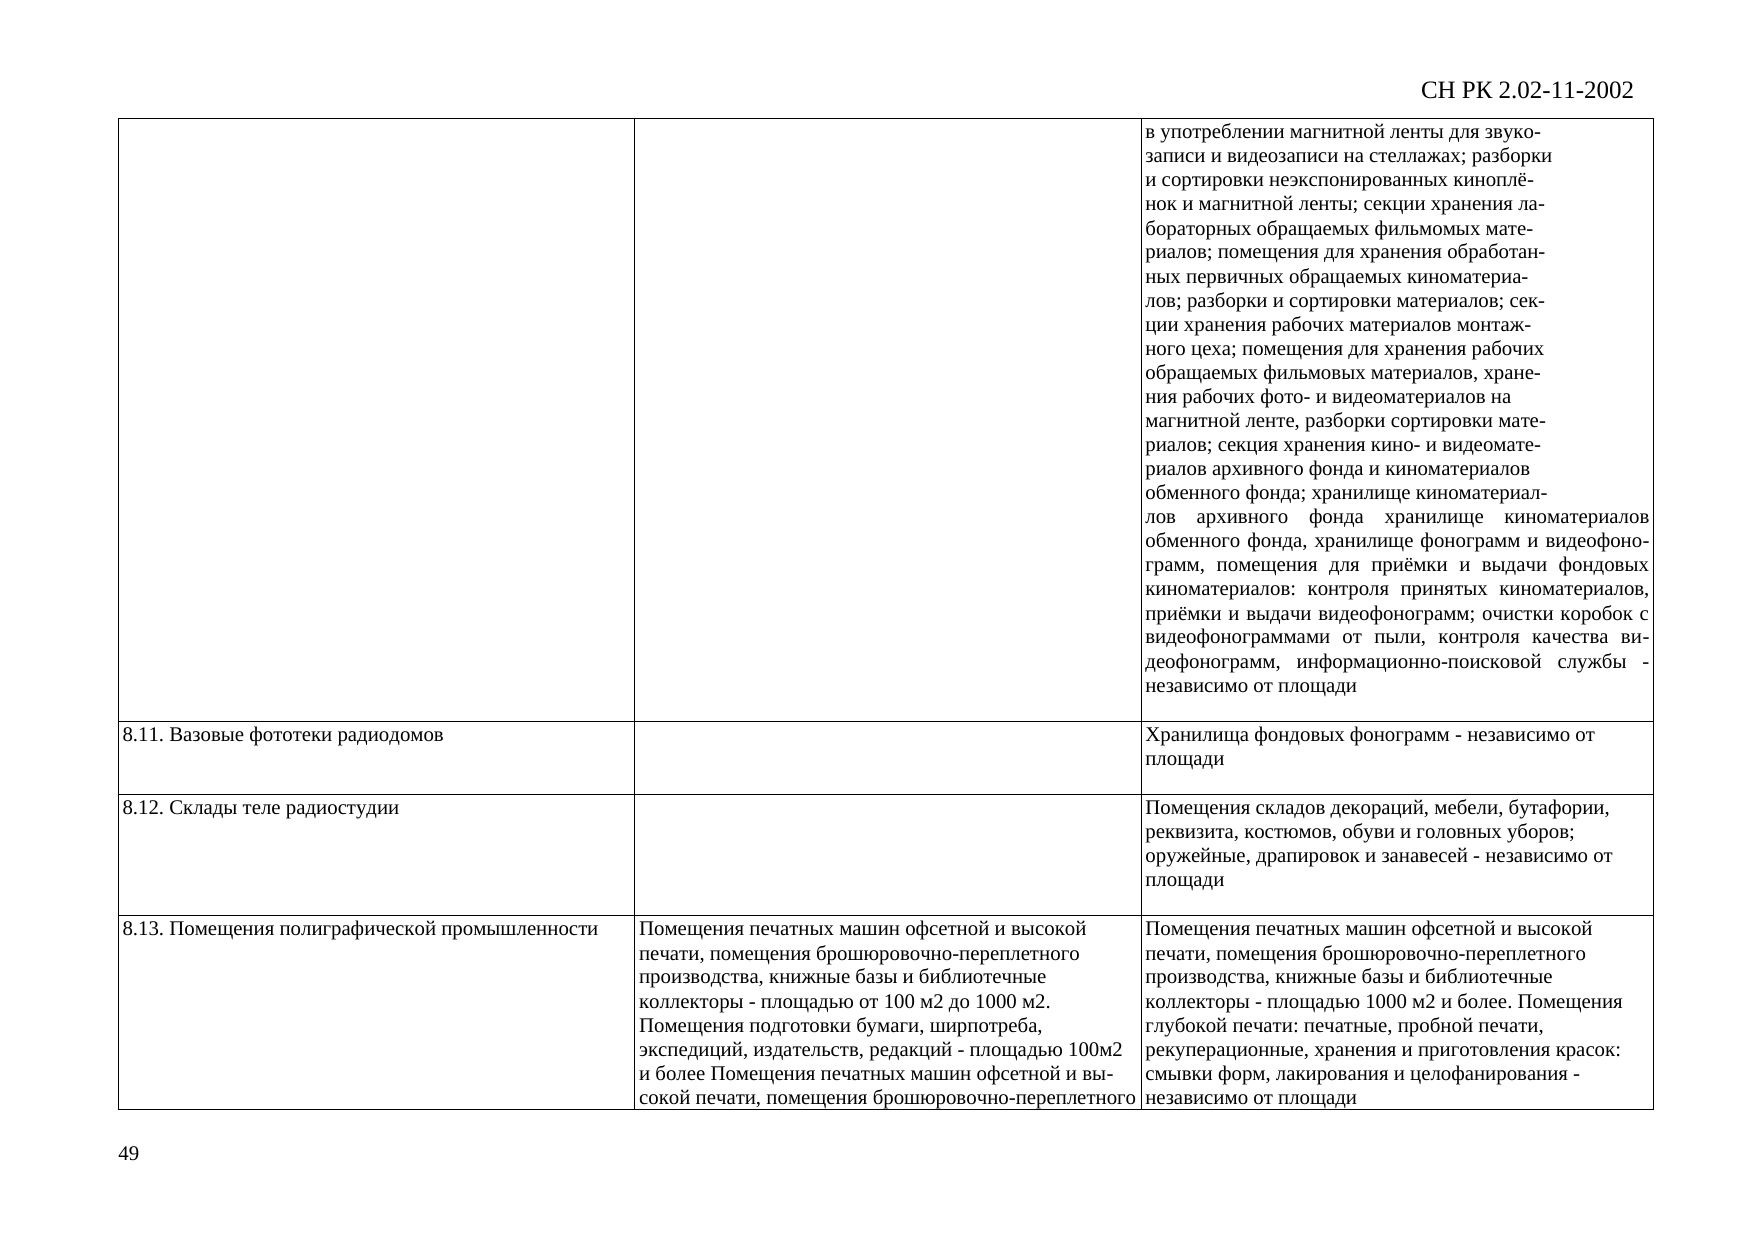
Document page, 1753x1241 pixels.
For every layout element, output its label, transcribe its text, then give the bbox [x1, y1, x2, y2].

table_cell [635, 795, 1141, 915]
table_cell Хранилища фондовых фонограмм - независимо от площади [1142, 722, 1653, 794]
table_cell [635, 722, 1141, 794]
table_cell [635, 916, 1141, 1109]
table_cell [119, 916, 634, 1109]
table_cell 8.11. Вазовые фототеки радиодомов [119, 722, 634, 794]
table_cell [1142, 119, 1653, 721]
table_cell [635, 119, 1141, 721]
table_cell Помещения складов декораций, мебели, бутафории, реквизита, костюмов, обуви и головных уборов; оружейные, драпировок и занавесей - независимо от площади [1142, 795, 1653, 915]
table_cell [1142, 916, 1653, 1109]
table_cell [119, 119, 634, 721]
table_cell 8.12. Склады теле радиостудии [119, 795, 634, 915]
